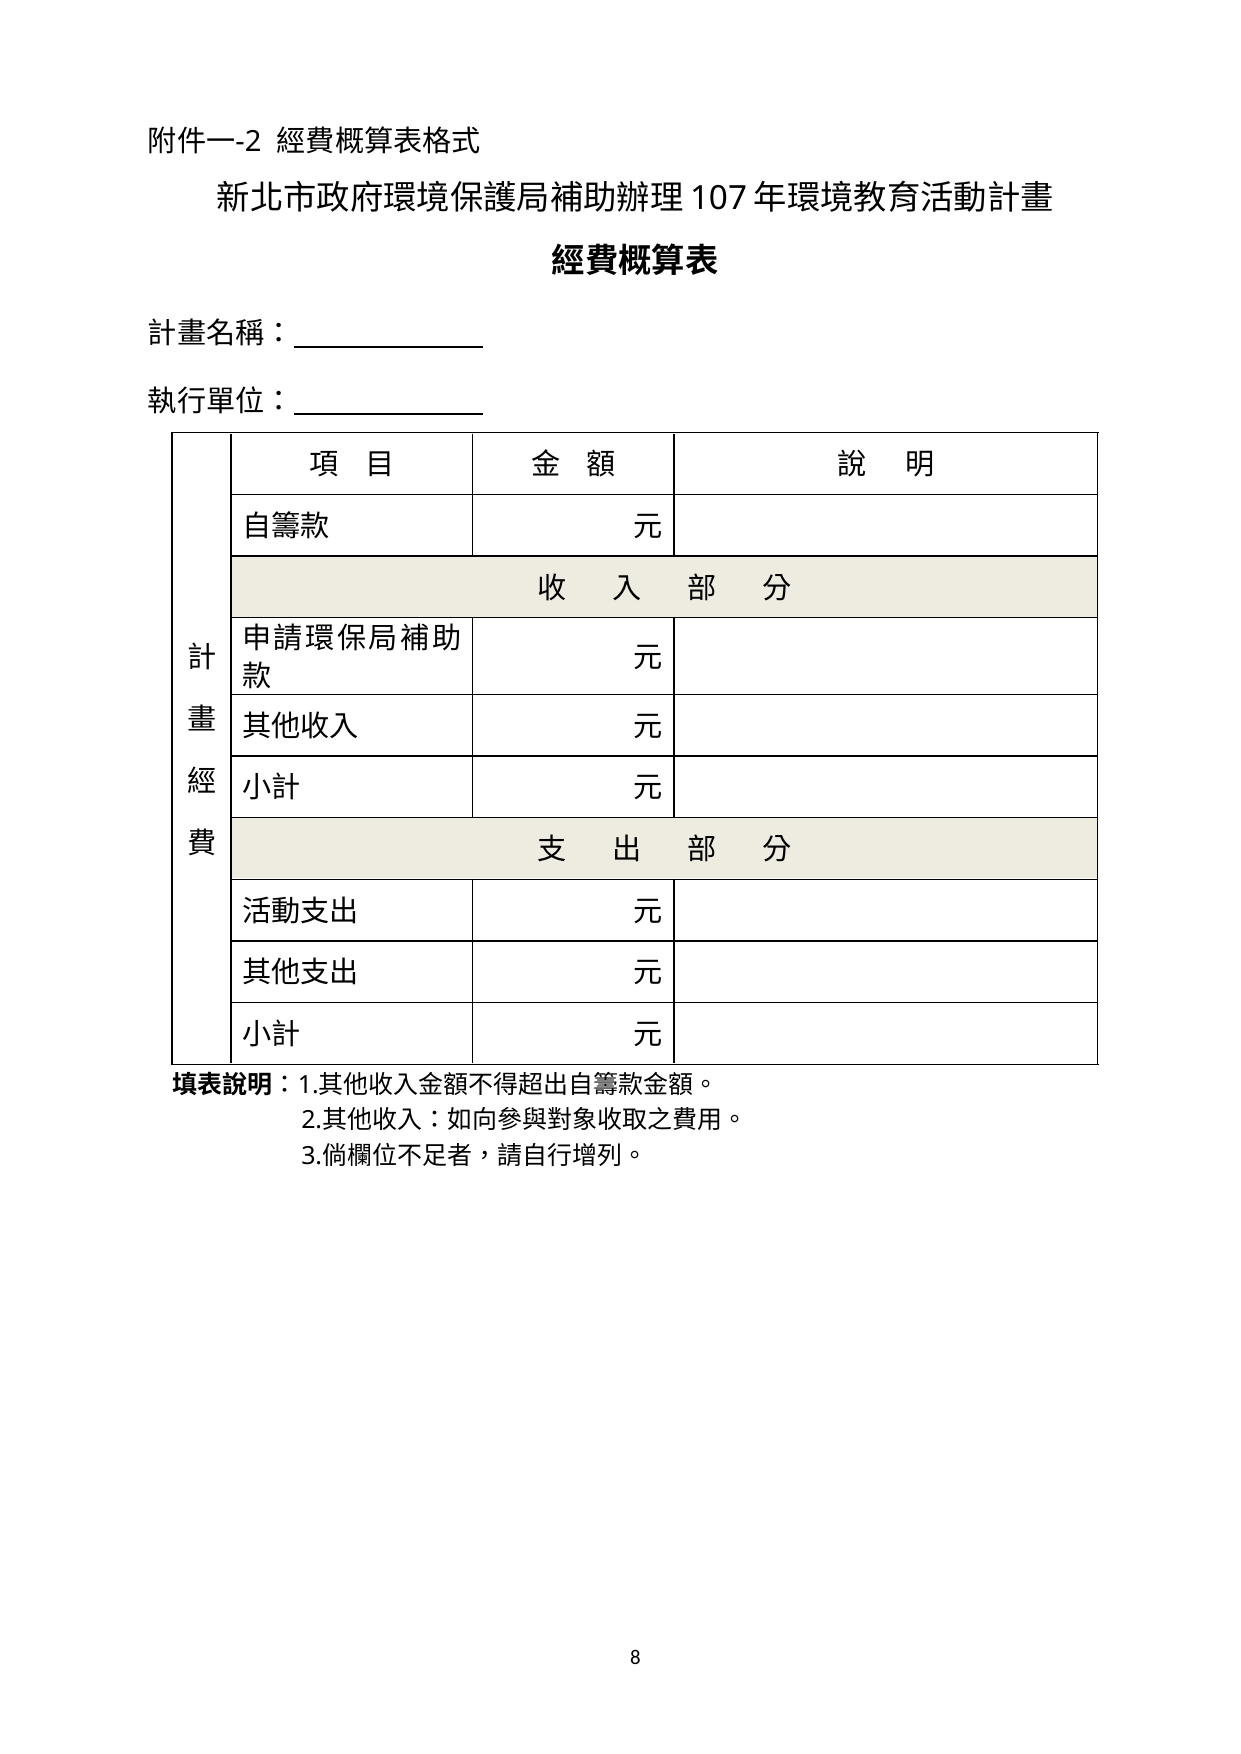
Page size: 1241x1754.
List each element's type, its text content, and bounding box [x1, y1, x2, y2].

text 填表說明：1.其他收入金額不得超出自籌款金額。 [173, 1065, 1122, 1100]
table_header 金 額 [473, 433, 674, 493]
table_cell [675, 1003, 1097, 1063]
text 2.其他收入：如向參與對象收取之費用。 [301, 1100, 1122, 1136]
table_cell 收 入 部 分 [232, 557, 1097, 617]
table_cell 其他收入 [232, 695, 472, 755]
table_cell [675, 495, 1097, 555]
text 經費概算表 [148, 222, 1122, 285]
table_cell 其他支出 [232, 942, 472, 1002]
text 附件一-2 經費概算表格式 [148, 118, 1122, 160]
table_cell [675, 880, 1097, 940]
table_header 說 明 [675, 433, 1097, 493]
text 計畫名稱： [148, 310, 1122, 352]
table_cell [675, 757, 1097, 817]
table_cell 自籌款 [232, 495, 472, 555]
table_header 計 畫 經 費 [173, 433, 231, 1063]
table_cell 元 [473, 495, 673, 555]
table_cell [675, 942, 1097, 1002]
table_cell 元 [473, 1003, 673, 1063]
table_cell 小計 [232, 757, 472, 817]
table_cell [675, 695, 1097, 755]
table_cell 元 [473, 942, 673, 1002]
table_cell 申請環保局補助款 [232, 618, 472, 693]
table_cell 元 [473, 757, 673, 817]
table_cell 元 [473, 695, 673, 755]
text 執行單位： [148, 377, 1122, 419]
table_cell 活動支出 [232, 880, 472, 940]
table_cell 元 [473, 618, 673, 693]
table_cell 小計 [232, 1003, 472, 1063]
text 3.倘欄位不足者，請自行增列。 [301, 1136, 1122, 1171]
table_cell 元 [473, 880, 673, 940]
table_cell [675, 618, 1097, 693]
text 新北市政府環境保護局補助辦理107年環境教育活動計畫 [148, 160, 1122, 222]
table_cell 支 出 部 分 [232, 818, 1097, 878]
table_header 項 目 [232, 433, 472, 493]
